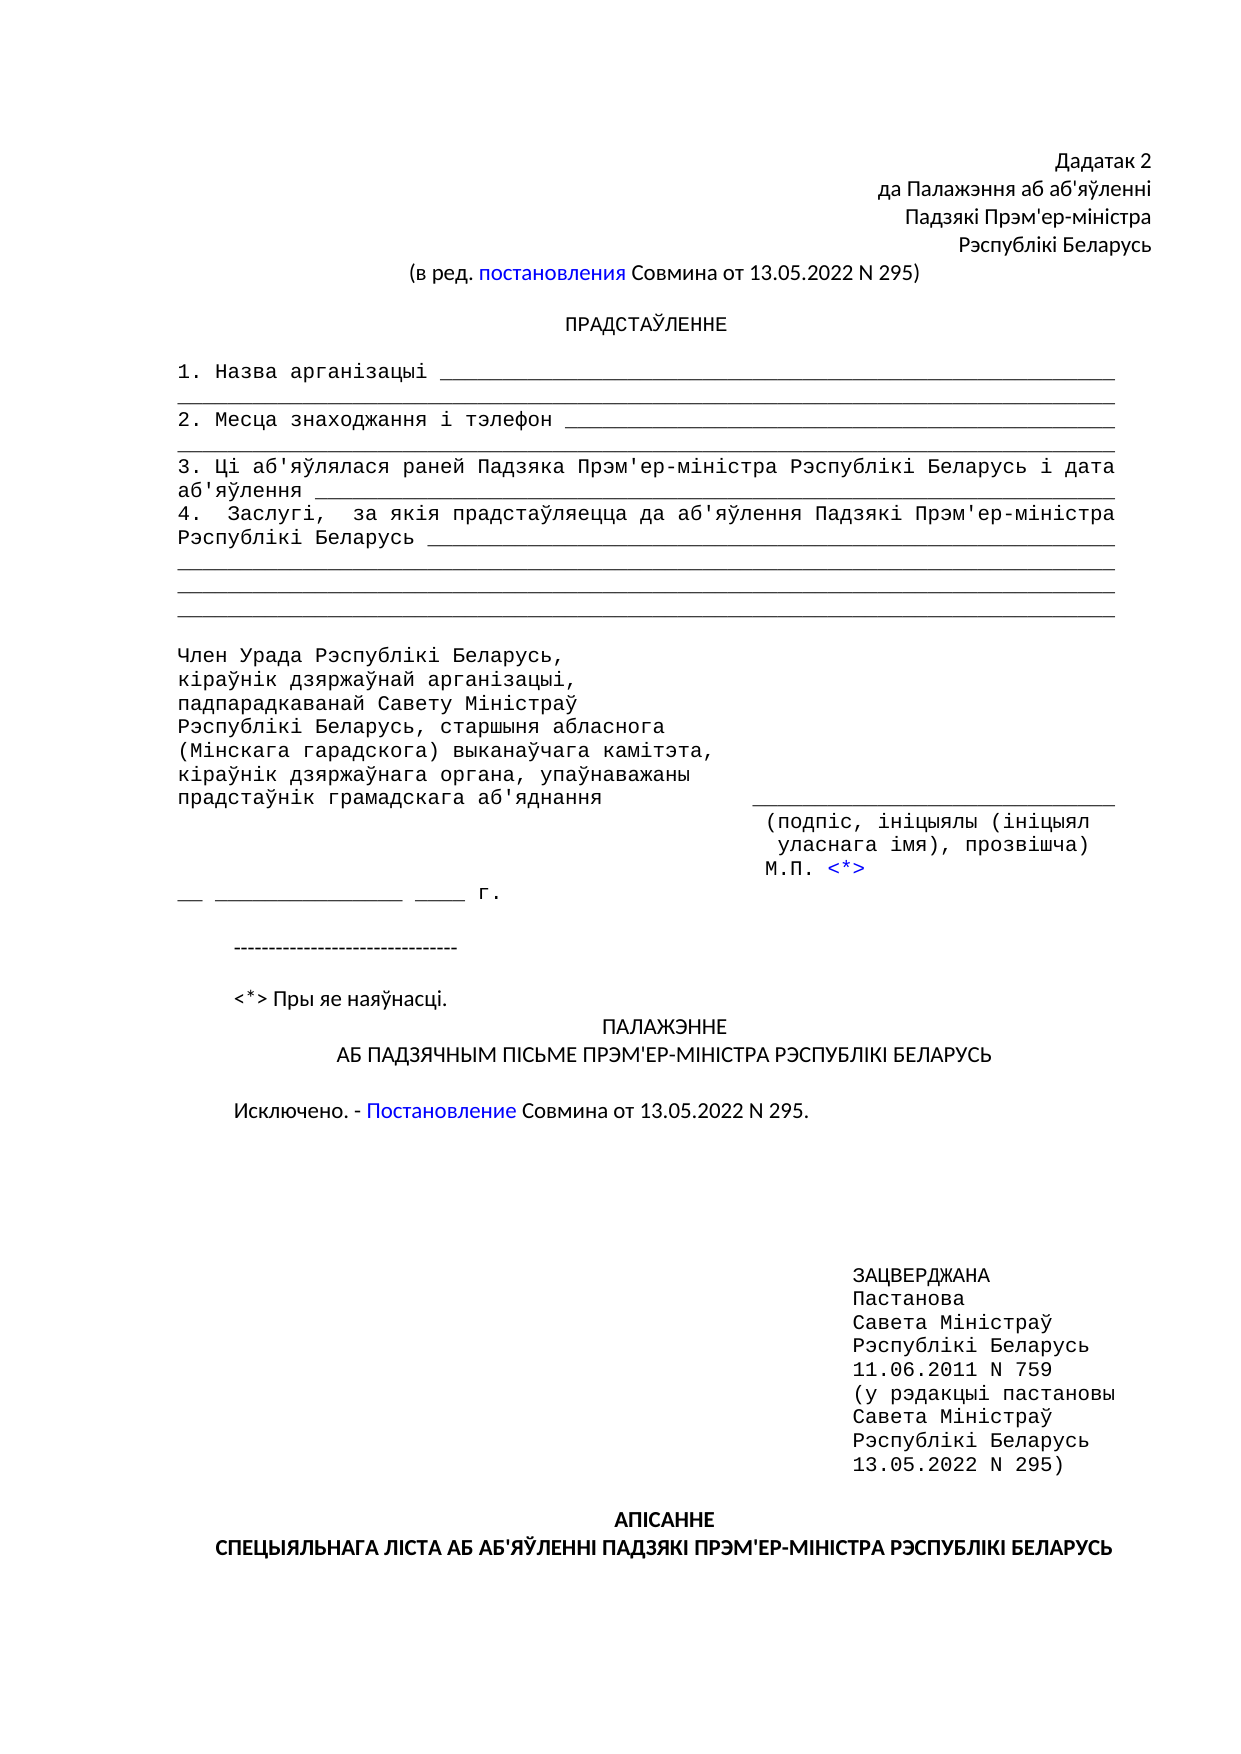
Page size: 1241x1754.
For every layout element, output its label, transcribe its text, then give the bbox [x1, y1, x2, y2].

text ___________________________________________________________________________ [177, 598, 1152, 622]
title СПЕЦЫЯЛЬНАГА ЛIСТА АБ АБ'ЯЎЛЕННI ПАДЗЯКI ПРЭМ'ЕР-МIНIСТРА РЭСПУБЛIКI БЕЛАРУСЬ [177, 1533, 1152, 1561]
text да Палажэння аб аб'яўленнi [177, 174, 1152, 202]
text Рэспублiкi Беларусь _______________________________________________________ [177, 527, 1152, 551]
text кiраўнiк дзяржаўнай арганiзацыi, [177, 669, 1152, 693]
text Дадатак 2 [177, 146, 1152, 174]
text 3. Цi аб'яўлялася раней Падзяка Прэм'ер-мiнiстра Рэспублiкi Беларусь i дата [177, 456, 1152, 480]
text (подпiс, iнiцыялы (iнiцыял [177, 811, 1152, 834]
text Рэспублiкi Беларусь [177, 1430, 1152, 1454]
text Рэспублiкi Беларусь, старшыня абласнога [177, 716, 1152, 740]
title АПIСАННЕ [177, 1505, 1152, 1533]
text ___________________________________________________________________________ [177, 385, 1152, 409]
text М.П. <*> [177, 858, 1152, 882]
text уласнага iмя), прозвiшча) [177, 834, 1152, 858]
text ___________________________________________________________________________ [177, 432, 1152, 456]
text (у рэдакцыi пастановы [177, 1383, 1152, 1406]
text прадстаўнiк грамадскага аб'яднання _____________________________ [177, 787, 1152, 811]
text аб'яўлення ________________________________________________________________ [177, 480, 1152, 503]
text Рэспублiкi Беларусь [177, 1336, 1152, 1359]
text ___________________________________________________________________________ [177, 551, 1152, 574]
text Рэспублiкi Беларусь [177, 230, 1152, 258]
text кiраўнiк дзяржаўнага органа, упаўнаважаны [177, 763, 1152, 787]
text Падзякi Прэм'ер-мiнiстра [177, 202, 1152, 230]
text 11.06.2011 N 759 [177, 1359, 1152, 1383]
text 1. Назва арганiзацыi ______________________________________________________ [177, 362, 1152, 385]
text 13.05.2022 N 295) [177, 1454, 1152, 1477]
text __ _______________ ____ г. [177, 882, 1152, 905]
text -------------------------------- [177, 933, 1152, 961]
text ПАЛАЖЭННЕ [177, 1012, 1152, 1040]
text 2. Месца знаходжання i тэлефон ____________________________________________ [177, 409, 1152, 432]
text АБ ПАДЗЯЧНЫМ ПIСЬМЕ ПРЭМ'ЕР-МIНIСТРА РЭСПУБЛIКI БЕЛАРУСЬ [177, 1040, 1152, 1068]
text ___________________________________________________________________________ [177, 574, 1152, 598]
text падпарадкаванай Савету Мiнiстраў [177, 693, 1152, 716]
text 4. Заслугi, за якiя прадстаўляецца да аб'яўлення Падзякi Прэм'ер-мiнiстра [177, 503, 1152, 527]
text <*> Пры яе наяўнасцi. [177, 984, 1152, 1012]
text Савета Мiнiстраў [177, 1312, 1152, 1336]
text Савета Мiнiстраў [177, 1406, 1152, 1430]
text (Мiнскага гарадскога) выканаўчага камiтэта, [177, 740, 1152, 763]
text (в ред. постановления Совмина от 13.05.2022 N 295) [177, 258, 1152, 286]
text Исключено. - Постановление Совмина от 13.05.2022 N 295. [177, 1096, 1152, 1124]
text ЗАЦВЕРДЖАНА [177, 1264, 1152, 1288]
text Пастанова [177, 1288, 1152, 1312]
text Член Урада Рэспублiкi Беларусь, [177, 645, 1152, 669]
text ПРАДСТАЎЛЕННЕ [177, 314, 1152, 338]
